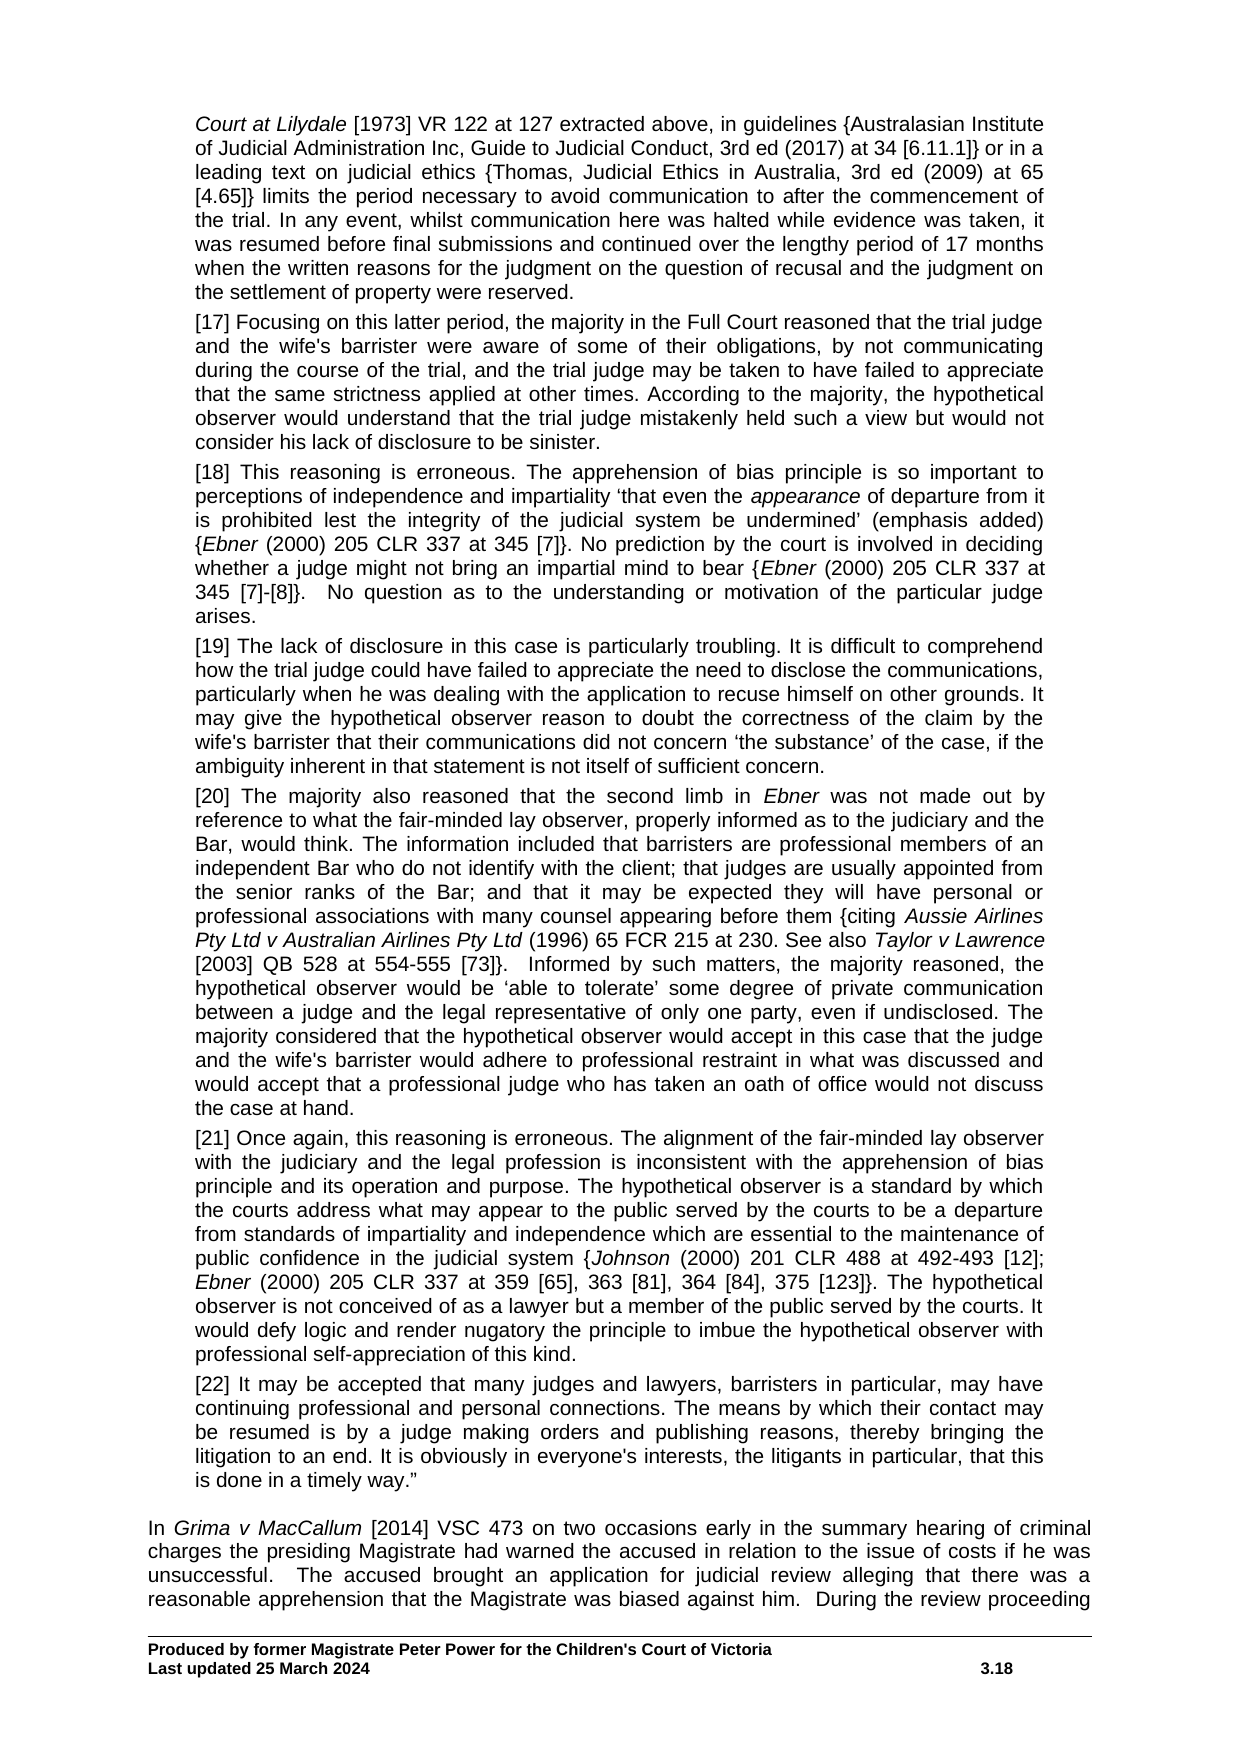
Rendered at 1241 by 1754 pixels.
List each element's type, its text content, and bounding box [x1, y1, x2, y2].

text [21] Once again, this reasoning is erroneous. The alignment of the fair-minded lay observer with the judiciary and the legal profession is inconsistent with the apprehension of bias principle and its operation and purpose. The hypothetical observer is a standard by which the courts address what may appear to the public served by the courts to be a departure from standards of impartiality and independence which are essential to the maintenance of public confidence in the judicial system {Johnson (2000) 201 CLR 488 at 492-493 [12]; Ebner (2000) 205 CLR 337 at 359 [65], 363 [81], 364 [84], 375 [123]}. The hypothetical observer is not conceived of as a lawyer but a member of the public served by the courts. It would defy logic and render nugatory the principle to imbue the hypothetical observer with professional self-appreciation of this kind. [195, 1126, 1045, 1365]
text [18] This reasoning is erroneous. The apprehension of bias principle is so important to perceptions of independence and impartiality ‘that even the appearance of departure from it is prohibited lest the integrity of the judicial system be undermined’ (emphasis added) {Ebner (2000) 205 CLR 337 at 345 [7]}. No prediction by the court is involved in deciding whether a judge might not bring an impartial mind to bear {Ebner (2000) 205 CLR 337 at 345 [7]-[8]}. No question as to the understanding or motivation of the particular judge arises. [195, 460, 1045, 628]
text [20] The majority also reasoned that the second limb in Ebner was not made out by reference to what the fair-minded lay observer, properly informed as to the judiciary and the Bar, would think. The information included that barristers are professional members of an independent Bar who do not identify with the client; that judges are usually appointed from the senior ranks of the Bar; and that it may be expected they will have personal or professional associations with many counsel appearing before them {citing Aussie Airlines Pty Ltd v Australian Airlines Pty Ltd (1996) 65 FCR 215 at 230. See also Taylor v Lawrence [2003] QB 528 at 554-555 [73]}. Informed by such matters, the majority reasoned, the hypothetical observer would be ‘able to tolerate’ some degree of private communication between a judge and the legal representative of only one party, even if undisclosed. The majority considered that the hypothetical observer would accept in this case that the judge and the wife's barrister would adhere to professional restraint in what was discussed and would accept that a professional judge who has taken an oath of office would not discuss the case at hand. [195, 784, 1045, 1119]
text [17] Focusing on this latter period, the majority in the Full Court reasoned that the trial judge and the wife's barrister were aware of some of their obligations, by not communicating during the course of the trial, and the trial judge may be taken to have failed to appreciate that the same strictness applied at other times. According to the majority, the hypothetical observer would understand that the trial judge mistakenly held such a view but would not consider his lack of disclosure to be sinister. [195, 310, 1045, 454]
text [19] The lack of disclosure in this case is particularly troubling. It is difficult to comprehend how the trial judge could have failed to appreciate the need to disclose the communications, particularly when he was dealing with the application to recuse himself on other grounds. It may give the hypothetical observer reason to doubt the correctness of the claim by the wife's barrister that their communications did not concern ‘the substance’ of the case, if the ambiguity inherent in that statement is not itself of sufficient concern. [195, 634, 1045, 778]
text [22] It may be accepted that many judges and lawyers, barristers in particular, may have continuing professional and personal connections. The means by which their contact may be resumed is by a judge making orders and publishing reasons, thereby bringing the litigation to an end. It is obviously in everyone's interests, the litigants in particular, that this is done in a timely way.” [195, 1372, 1045, 1491]
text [148, 1515, 1092, 1611]
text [195, 112, 1045, 304]
